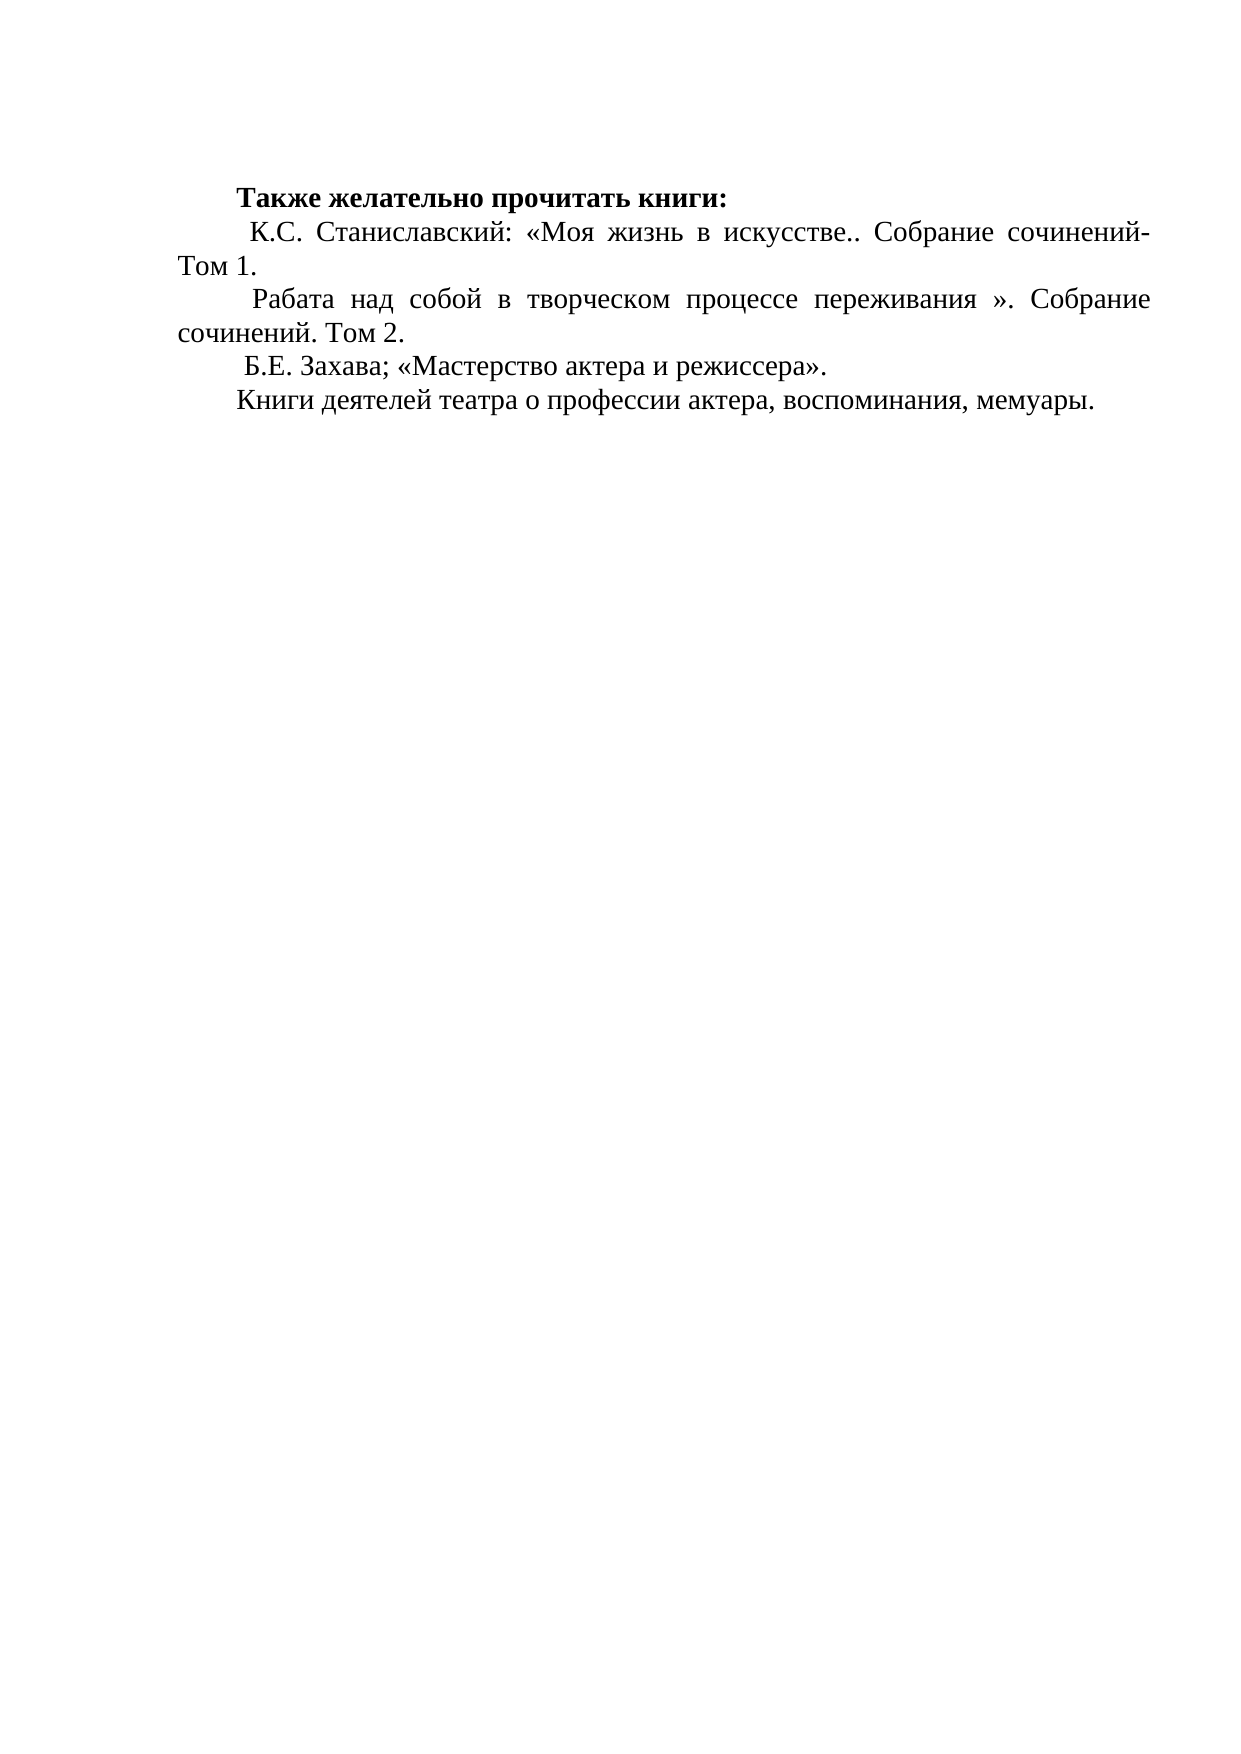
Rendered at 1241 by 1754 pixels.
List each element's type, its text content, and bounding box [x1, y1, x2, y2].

text Б.Е. Захава; «Мастерство актера и режиссера». [177, 348, 1152, 382]
text Рабата над собой в творческом процессе переживания ». Собрание сочинений. Том 2. [177, 281, 1152, 348]
text Также желательно прочитать книги: [177, 181, 1152, 214]
text Книги деятелей театра о профессии актера, воспоминания, мемуары. [177, 382, 1152, 415]
text К.С. Станиславский: «Моя жизнь в искусстве.. Собрание сочинений-Том 1. [177, 214, 1152, 281]
